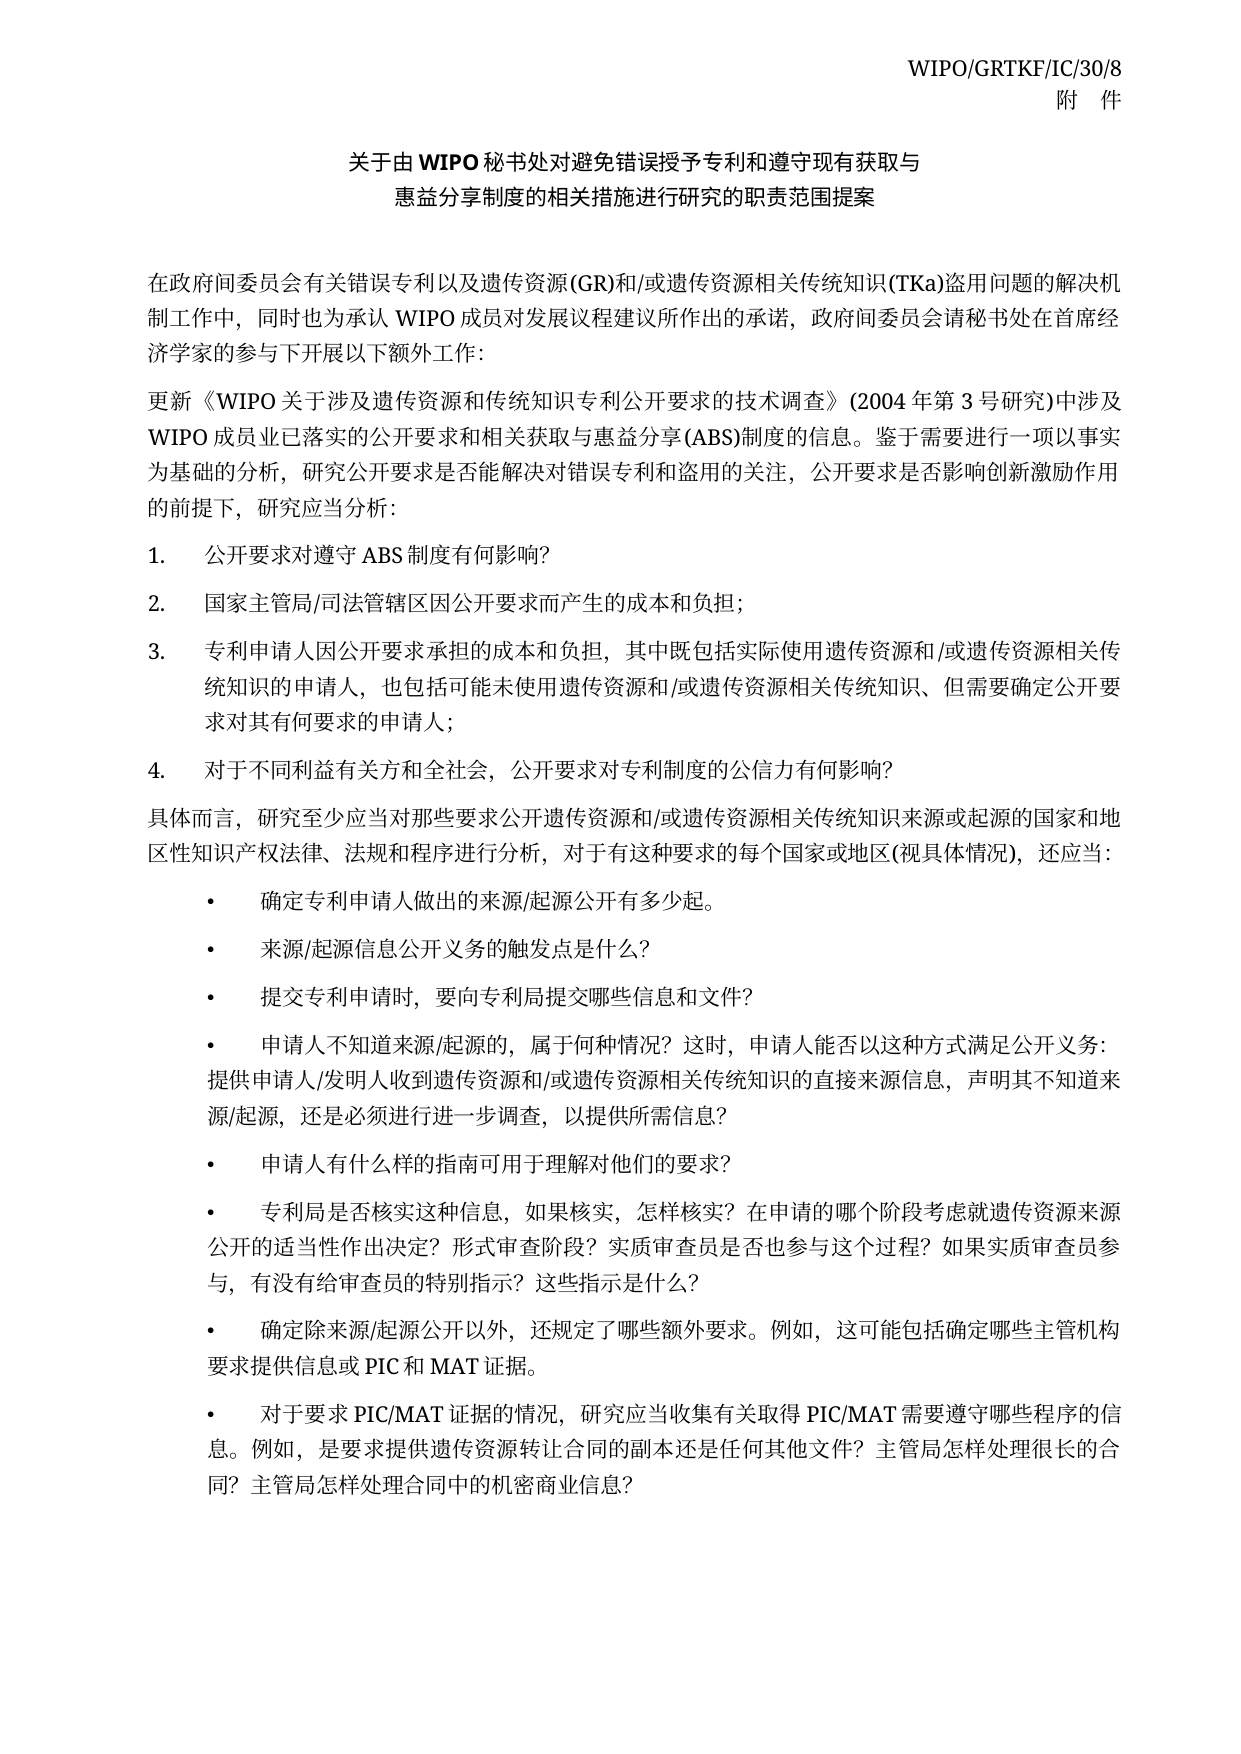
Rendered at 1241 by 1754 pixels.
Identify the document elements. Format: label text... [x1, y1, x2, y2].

list 对于不同利益有关方和全社会，公开要求对专利制度的公信力有何影响？ [148, 749, 1122, 785]
text 在政府间委员会有关错误专利以及遗传资源(GR)和/或遗传资源相关传统知识(TKa)盗用问题的解决机制工作中，同时也为承认WIPO成员对发展议程建议所作出的承诺，政府间委员会请秘书处在首席经济学家的参与下开展以下额外工作： [148, 262, 1122, 368]
text 具体而言，研究至少应当对那些要求公开遗传资源和/或遗传资源相关传统知识来源或起源的国家和地区性知识产权法律、法规和程序进行分析，对于有这种要求的每个国家或地区(视具体情况)，还应当： [148, 797, 1122, 868]
list 专利局是否核实这种信息，如果核实，怎样核实？在申请的哪个阶段考虑就遗传资源来源公开的适当性作出决定？形式审查阶段？实质审查员是否也参与这个过程？如果实质审查员参与，有没有给审查员的特别指示？这些指示是什么？ [207, 1191, 1122, 1297]
list 对于要求PIC/MAT证据的情况，研究应当收集有关取得PIC/MAT需要遵守哪些程序的信息。例如，是要求提供遗传资源转让合同的副本还是任何其他文件？主管局怎样处理很长的合同？主管局怎样处理合同中的机密商业信息？ [207, 1393, 1122, 1499]
list 来源/起源信息公开义务的触发点是什么？ [207, 928, 1122, 964]
list 专利申请人因公开要求承担的成本和负担，其中既包括实际使用遗传资源和/或遗传资源相关传统知识的申请人，也包括可能未使用遗传资源和/或遗传资源相关传统知识、但需要确定公开要求对其有何要求的申请人； [148, 631, 1122, 737]
list 确定专利申请人做出的来源/起源公开有多少起。 [207, 881, 1122, 916]
list 国家主管局/司法管辖区因公开要求而产生的成本和负担； [148, 583, 1122, 618]
list 确定除来源/起源公开以外，还规定了哪些额外要求。例如，这可能包括确定哪些主管机构要求提供信息或PIC和MAT证据。 [207, 1310, 1122, 1381]
text 关于由WIPO秘书处对避免错误授予专利和遵守现有获取与 惠益分享制度的相关措施进行研究的职责范围提案 [148, 141, 1122, 212]
list 申请人有什么样的指南可用于理解对他们的要求？ [207, 1143, 1122, 1178]
list 公开要求对遵守ABS制度有何影响？ [148, 535, 1122, 570]
list 申请人不知道来源/起源的，属于何种情况？这时，申请人能否以这种方式满足公开义务：提供申请人/发明人收到遗传资源和/或遗传资源相关传统知识的直接来源信息，声明其不知道来源/起源，还是必须进行进一步调查，以提供所需信息？ [207, 1024, 1122, 1131]
list 提交专利申请时，要向专利局提交哪些信息和文件？ [207, 976, 1122, 1012]
text 更新《WIPO关于涉及遗传资源和传统知识专利公开要求的技术调查》(2004年第3号研究)中涉及WIPO成员业已落实的公开要求和相关获取与惠益分享(ABS)制度的信息。鉴于需要进行一项以事实为基础的分析，研究公开要求是否能解决对错误专利和盗用的关注，公开要求是否影响创新激励作用的前提下，研究应当分析： [148, 381, 1122, 522]
